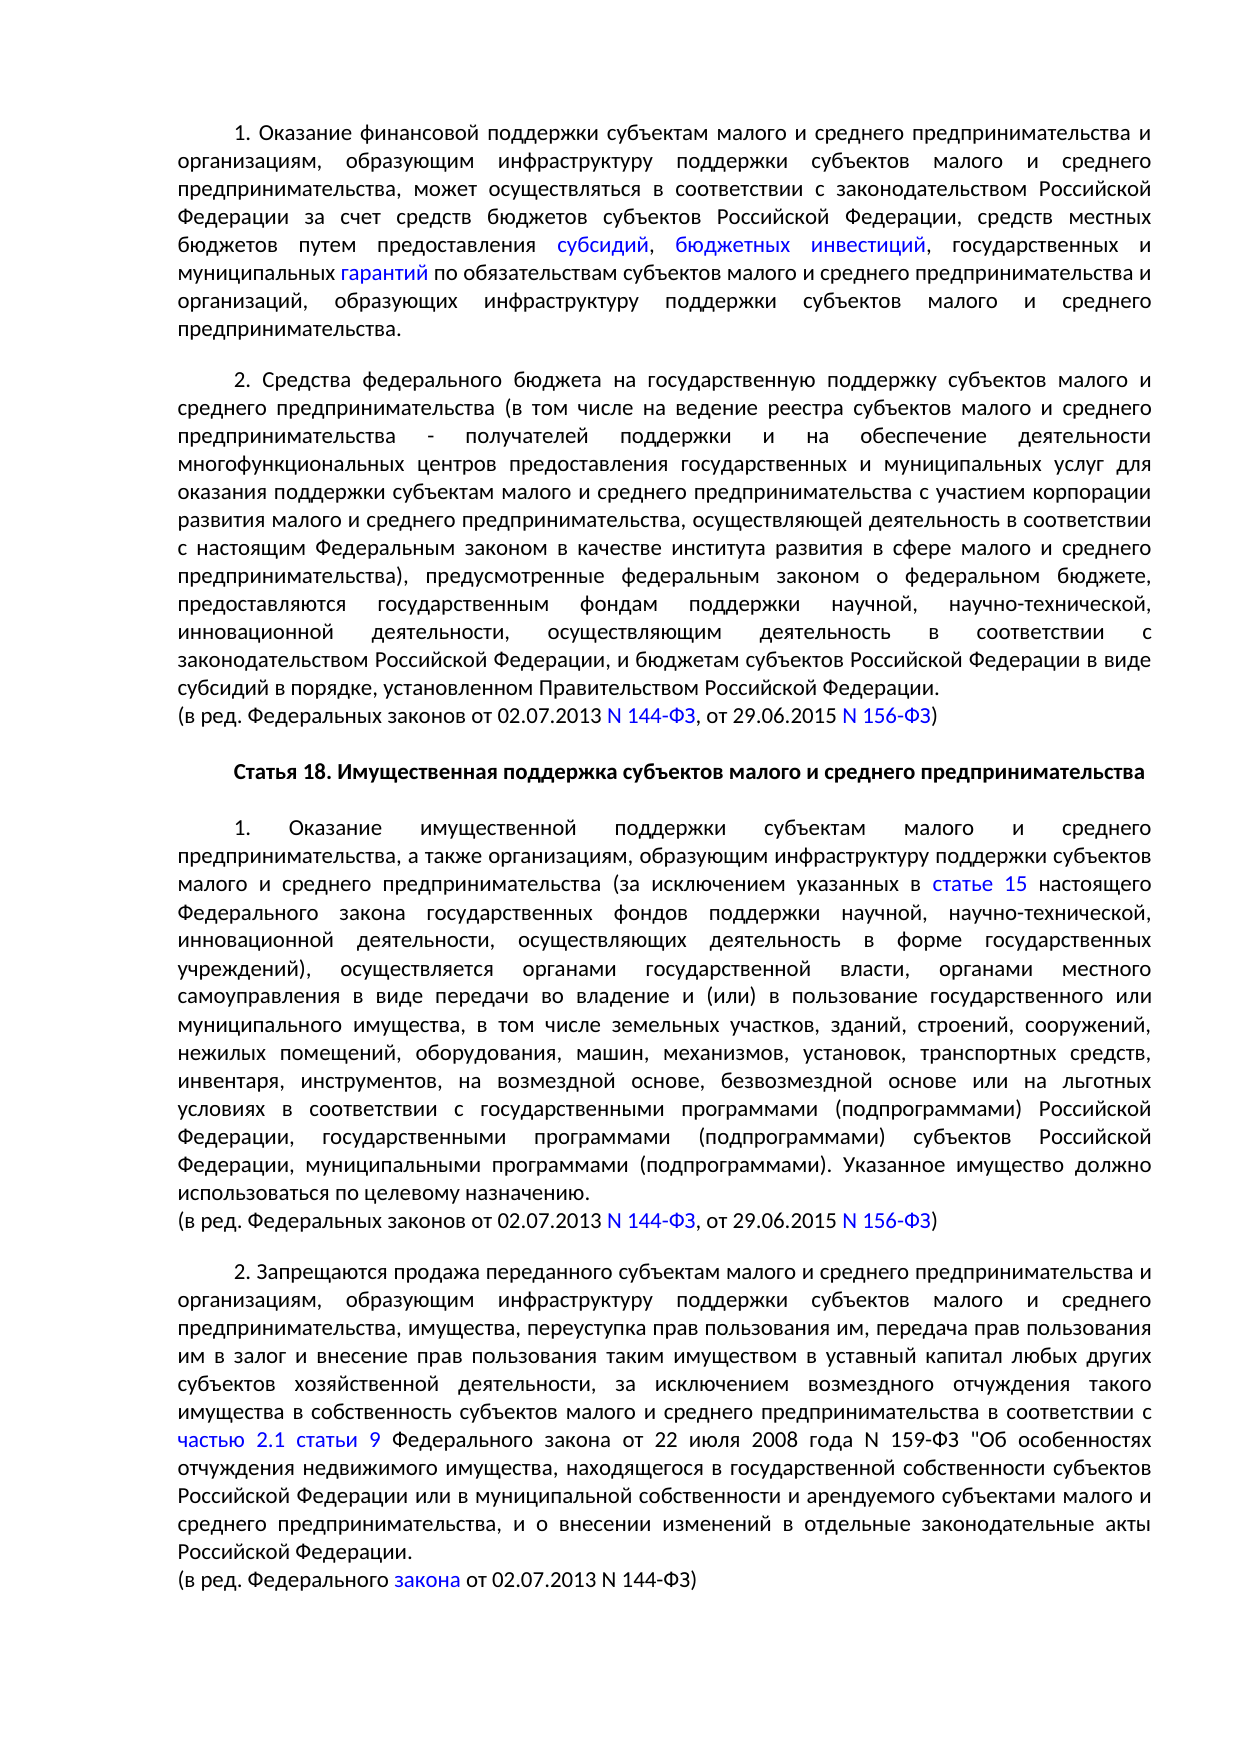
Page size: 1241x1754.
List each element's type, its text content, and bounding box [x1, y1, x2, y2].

text 1. Оказание имущественной поддержки субъектам малого и среднего предпринимательства, а также организациям, образующим инфраструктуру поддержки субъектов малого и среднего предпринимательства (за исключением указанных в статье 15 настоящего Федерального закона государственных фондов поддержки научной, научно-технической, инновационной деятельности, осуществляющих деятельность в форме государственных учреждений), осуществляется органами государственной власти, органами местного самоуправления в виде передачи во владение и (или) в пользование государственного или муниципального имущества, в том числе земельных участков, зданий, строений, сооружений, нежилых помещений, оборудования, машин, механизмов, установок, транспортных средств, инвентаря, инструментов, на возмездной основе, безвозмездной основе или на льготных условиях в соответствии с государственными программами (подпрограммами) Российской Федерации, государственными программами (подпрограммами) субъектов Российской Федерации, муниципальными программами (подпрограммами). Указанное имущество должно использоваться по целевому назначению. [177, 813, 1152, 1206]
title Статья 18. Имущественная поддержка субъектов малого и среднего предпринимательства [177, 757, 1152, 786]
text (в ред. Федеральных законов от 02.07.2013 N 144-ФЗ, от 29.06.2015 N 156-ФЗ) [177, 701, 1152, 729]
text 2. Запрещаются продажа переданного субъектам малого и среднего предпринимательства и организациям, образующим инфраструктуру поддержки субъектов малого и среднего предпринимательства, имущества, переуступка прав пользования им, передача прав пользования им в залог и внесение прав пользования таким имуществом в уставный капитал любых других субъектов хозяйственной деятельности, за исключением возмездного отчуждения такого имущества в собственность субъектов малого и среднего предпринимательства в соответствии с частью 2.1 статьи 9 Федерального закона от 22 июля 2008 года N 159-ФЗ "Об особенностях отчуждения недвижимого имущества, находящегося в государственной собственности субъектов Российской Федерации или в муниципальной собственности и арендуемого субъектами малого и среднего предпринимательства, и о внесении изменений в отдельные законодательные акты Российской Федерации. [177, 1257, 1152, 1565]
text 2. Средства федерального бюджета на государственную поддержку субъектов малого и среднего предпринимательства (в том числе на ведение реестра субъектов малого и среднего предпринимательства - получателей поддержки и на обеспечение деятельности многофункциональных центров предоставления государственных и муниципальных услуг для оказания поддержки субъектам малого и среднего предпринимательства с участием корпорации развития малого и среднего предпринимательства, осуществляющей деятельность в соответствии с настоящим Федеральным законом в качестве института развития в сфере малого и среднего предпринимательства), предусмотренные федеральным законом о федеральном бюджете, предоставляются государственным фондам поддержки научной, научно-технической, инновационной деятельности, осуществляющим деятельность в соответствии с законодательством Российской Федерации, и бюджетам субъектов Российской Федерации в виде субсидий в порядке, установленном Правительством Российской Федерации. [177, 365, 1152, 701]
text (в ред. Федеральных законов от 02.07.2013 N 144-ФЗ, от 29.06.2015 N 156-ФЗ) [177, 1206, 1152, 1234]
text (в ред. Федерального закона от 02.07.2013 N 144-ФЗ) [177, 1565, 1152, 1593]
text 1. Оказание финансовой поддержки субъектам малого и среднего предпринимательства и организациям, образующим инфраструктуру поддержки субъектов малого и среднего предпринимательства, может осуществляться в соответствии с законодательством Российской Федерации за счет средств бюджетов субъектов Российской Федерации, средств местных бюджетов путем предоставления субсидий, бюджетных инвестиций, государственных и муниципальных гарантий по обязательствам субъектов малого и среднего предпринимательства и организаций, образующих инфраструктуру поддержки субъектов малого и среднего предпринимательства. [177, 118, 1152, 342]
